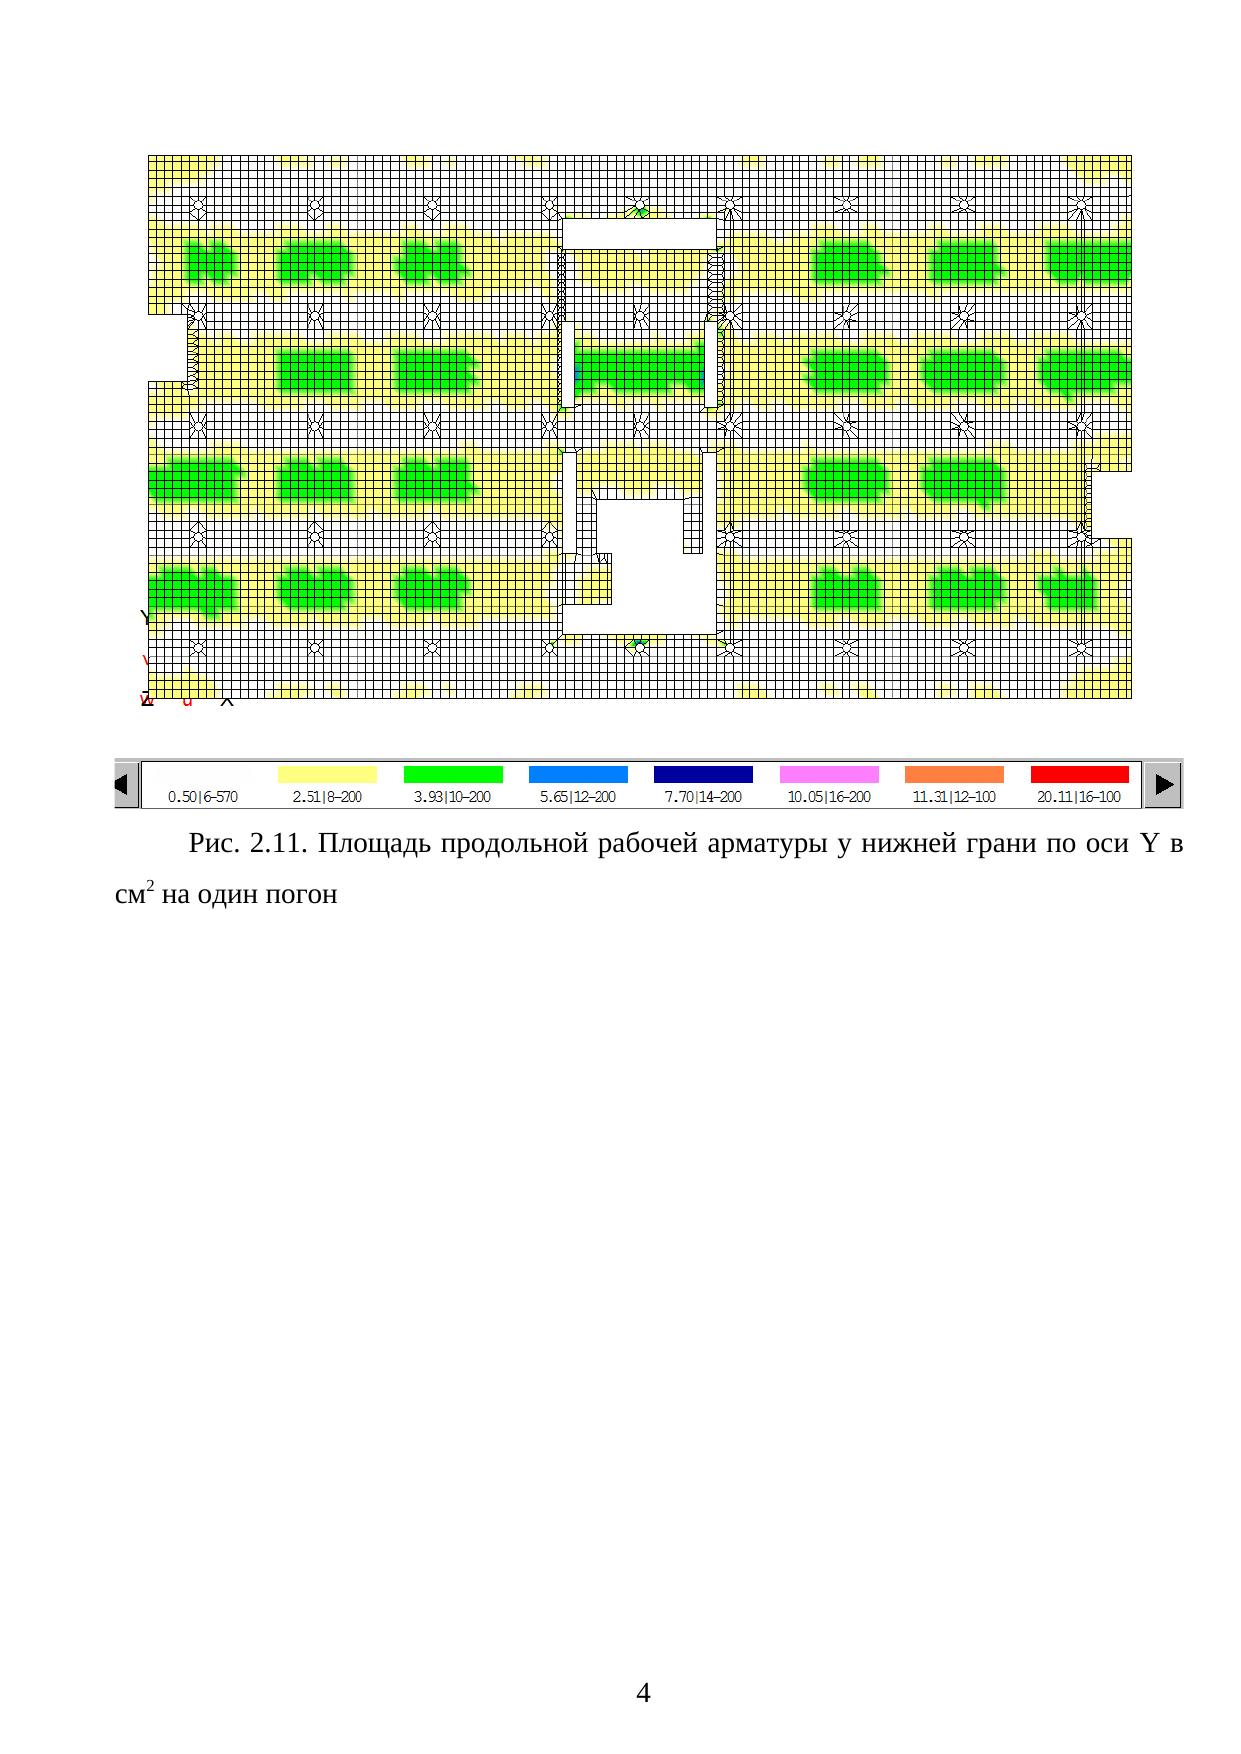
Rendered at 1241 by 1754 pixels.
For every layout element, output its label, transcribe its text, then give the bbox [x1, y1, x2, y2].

picture [114, 150, 1184, 809]
text Рис. 2.11. Площадь продольной рабочей арматуры у нижней грани по оси Y в см2 на один погон [114, 826, 1183, 909]
